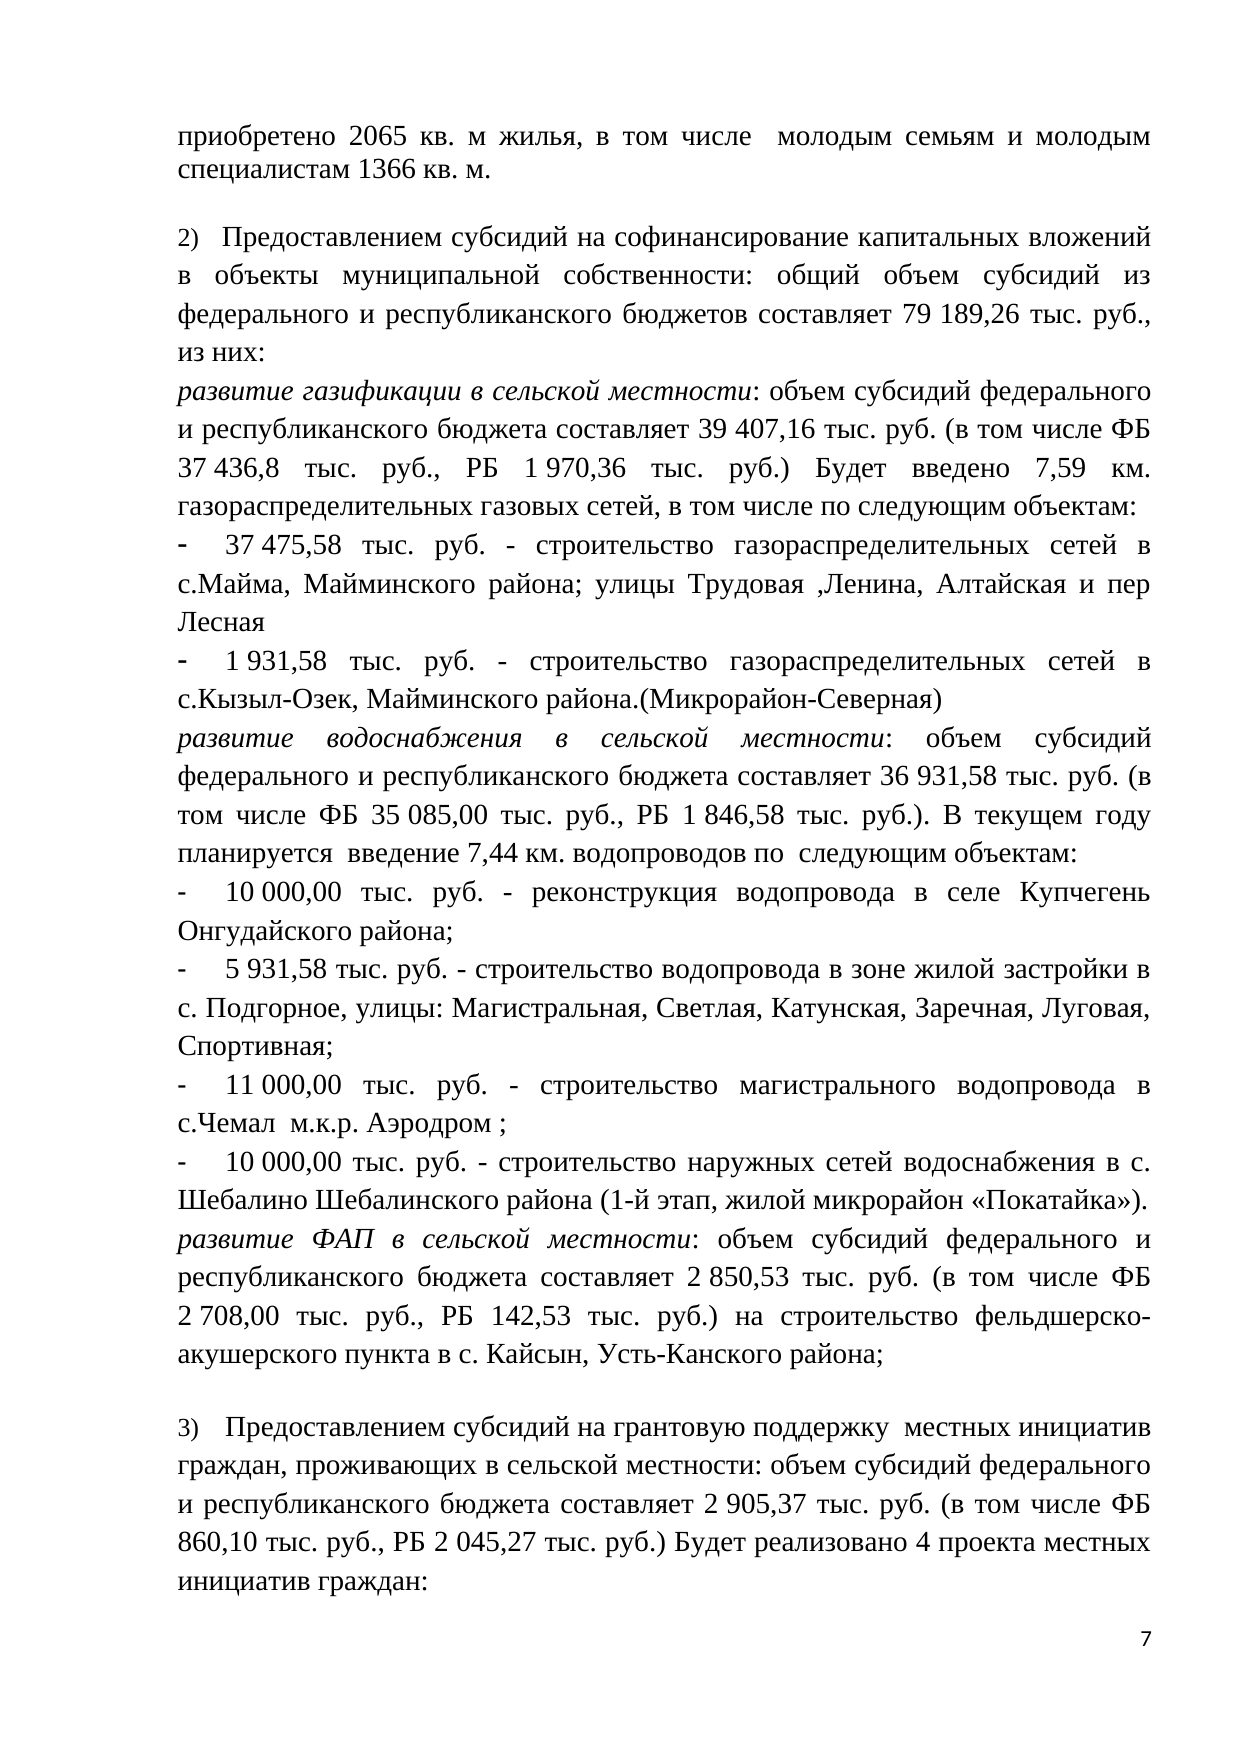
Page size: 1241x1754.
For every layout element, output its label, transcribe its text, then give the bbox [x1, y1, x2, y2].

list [177, 118, 1152, 185]
list развитие газификации в сельской местности: объем субсидий федерального и республиканского бюджета составляет 39 407,16 тыс. руб. (в том числе ФБ 37 436,8 тыс. руб., РБ 1 970,36 тыс. руб.) Будет введено 7,59 км. газораспределительных газовых сетей, в том числе по следующим объектам: [177, 373, 1152, 522]
list 1 931,58 тыс. руб. - строительство газораспределительных сетей в с.Кызыл-Озек, Майминского района.(Микрорайон-Северная) [177, 643, 1152, 715]
list Предоставлением субсидий на грантовую поддержку местных инициатив граждан, проживающих в сельской местности: объем субсидий федерального и республиканского бюджета составляет 2 905,37 тыс. руб. (в том числе ФБ 860,10 тыс. руб., РБ 2 045,27 тыс. руб.) Будет реализовано 4 проекта местных инициатив граждан: [177, 1409, 1152, 1596]
list 11 000,00 тыс. руб. - строительство магистрального водопровода в с.Чемал м.к.р. Аэродром ; [177, 1067, 1152, 1139]
list 5 931,58 тыс. руб. - строительство водопровода в зоне жилой застройки в с. Подгорное, улицы: Магистральная, Светлая, Катунская, Заречная, Луговая, Спортивная; [177, 951, 1152, 1062]
list Предоставлением субсидий на софинансирование капитальных вложений в объекты муниципальной собственности: общий объем субсидий из федерального и республиканского бюджетов составляет 79 189,26 тыс. руб., из них: [177, 219, 1152, 368]
list 10 000,00 тыс. руб. - строительство наружных сетей водоснабжения в с. Шебалино Шебалинского района (1-й этап, жилой микрорайон «Покатайка»). [177, 1144, 1152, 1216]
list развитие водоснабжения в сельской местности: объем субсидий федерального и республиканского бюджета составляет 36 931,58 тыс. руб. (в том числе ФБ 35 085,00 тыс. руб., РБ 1 846,58 тыс. руб.). В текущем году планируется введение 7,44 км. водопроводов по следующим объектам: [177, 720, 1152, 869]
list развитие ФАП в сельской местности: объем субсидий федерального и республиканского бюджета составляет 2 850,53 тыс. руб. (в том числе ФБ 2 708,00 тыс. руб., РБ 142,53 тыс. руб.) на строительство фельдшерско-акушерского пункта в с. Кайсын, Усть-Канского района; [177, 1221, 1152, 1370]
list 10 000,00 тыс. руб. - реконструкция водопровода в селе Купчегень Онгудайского района; [177, 874, 1152, 946]
list 37 475,58 тыс. руб. - строительство газораспределительных сетей в с.Майма, Майминского района; улицы Трудовая ,Ленина, Алтайская и пер Лесная [177, 527, 1152, 638]
